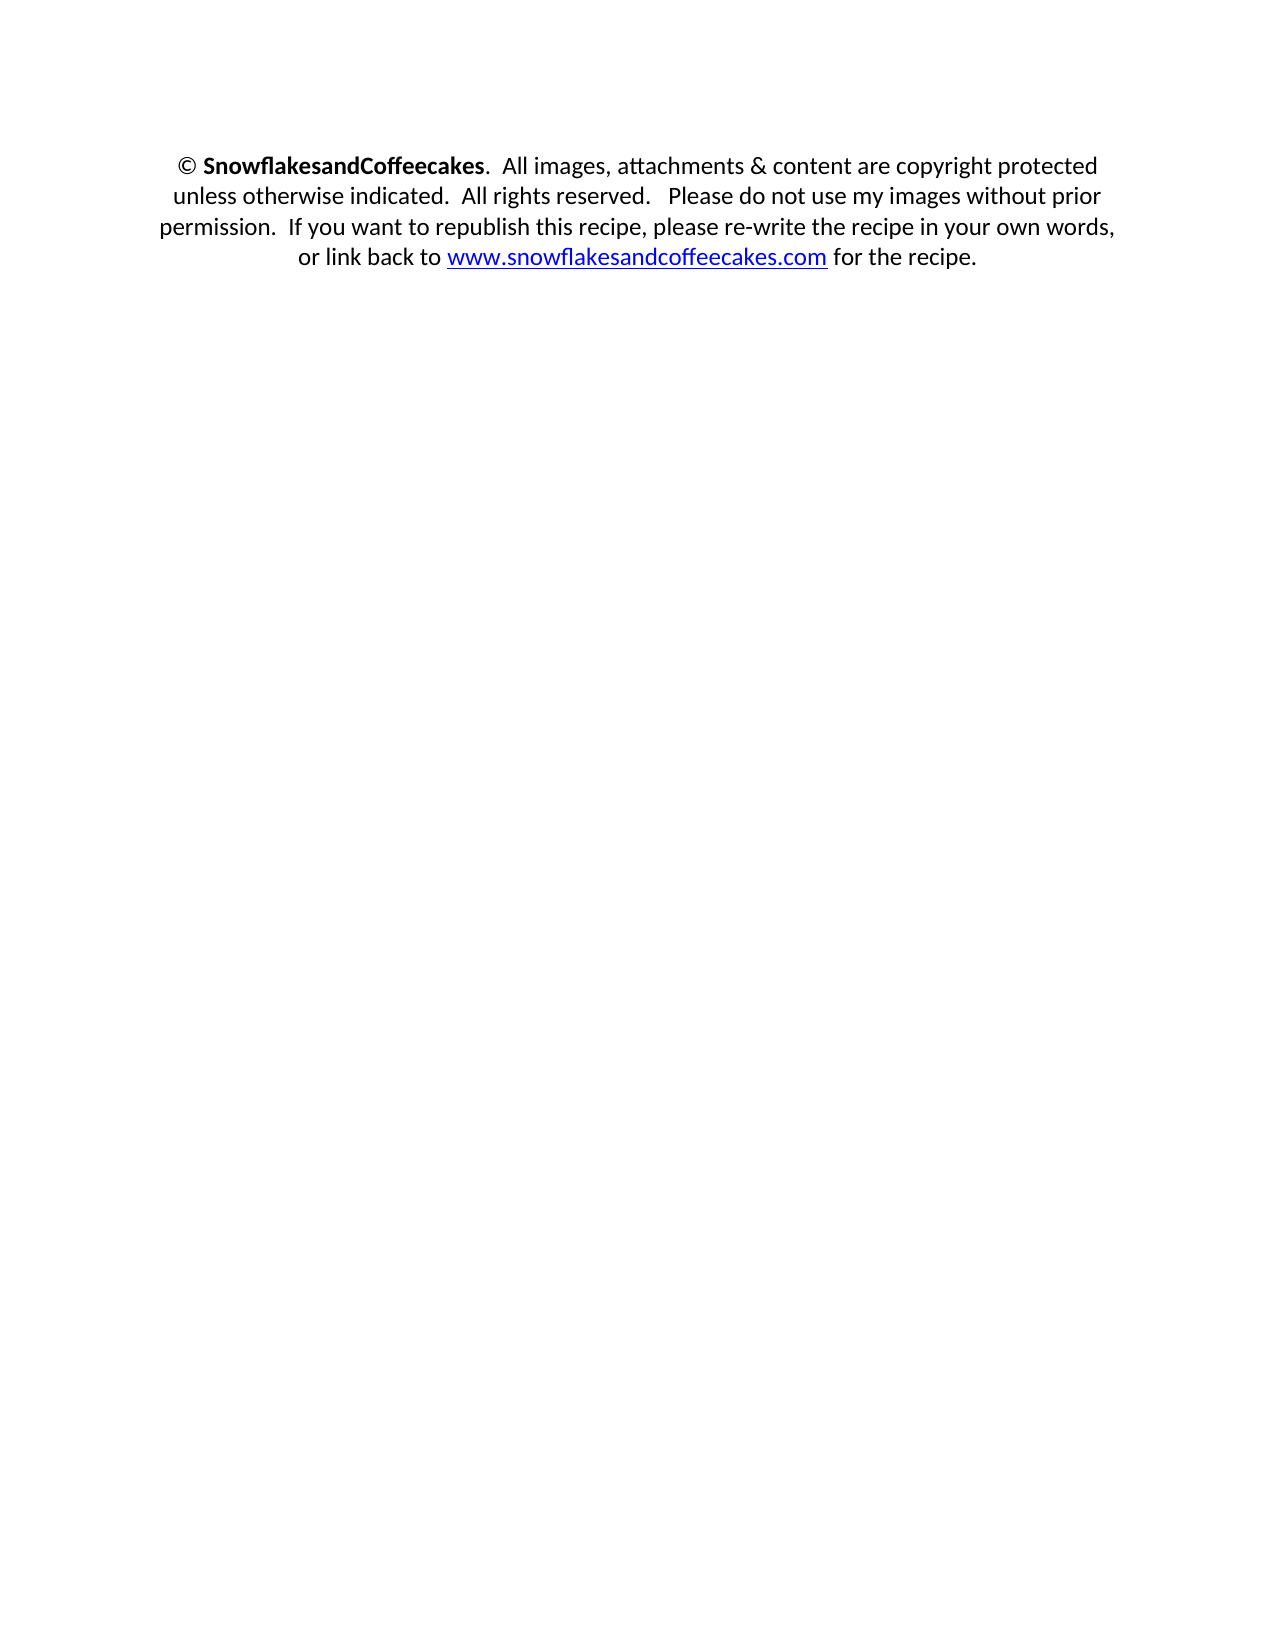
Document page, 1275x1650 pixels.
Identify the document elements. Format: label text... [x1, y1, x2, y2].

text © SnowflakesandCoffeecakes. All images, attachments & content are copyright protected unless otherwise indicated. All rights reserved. Please do not use my images without prior permission. If you want to republish this recipe, please re-write the recipe in your own words, or link back to www.snowflakesandcoffeecakes.com for the recipe. [150, 150, 1125, 272]
